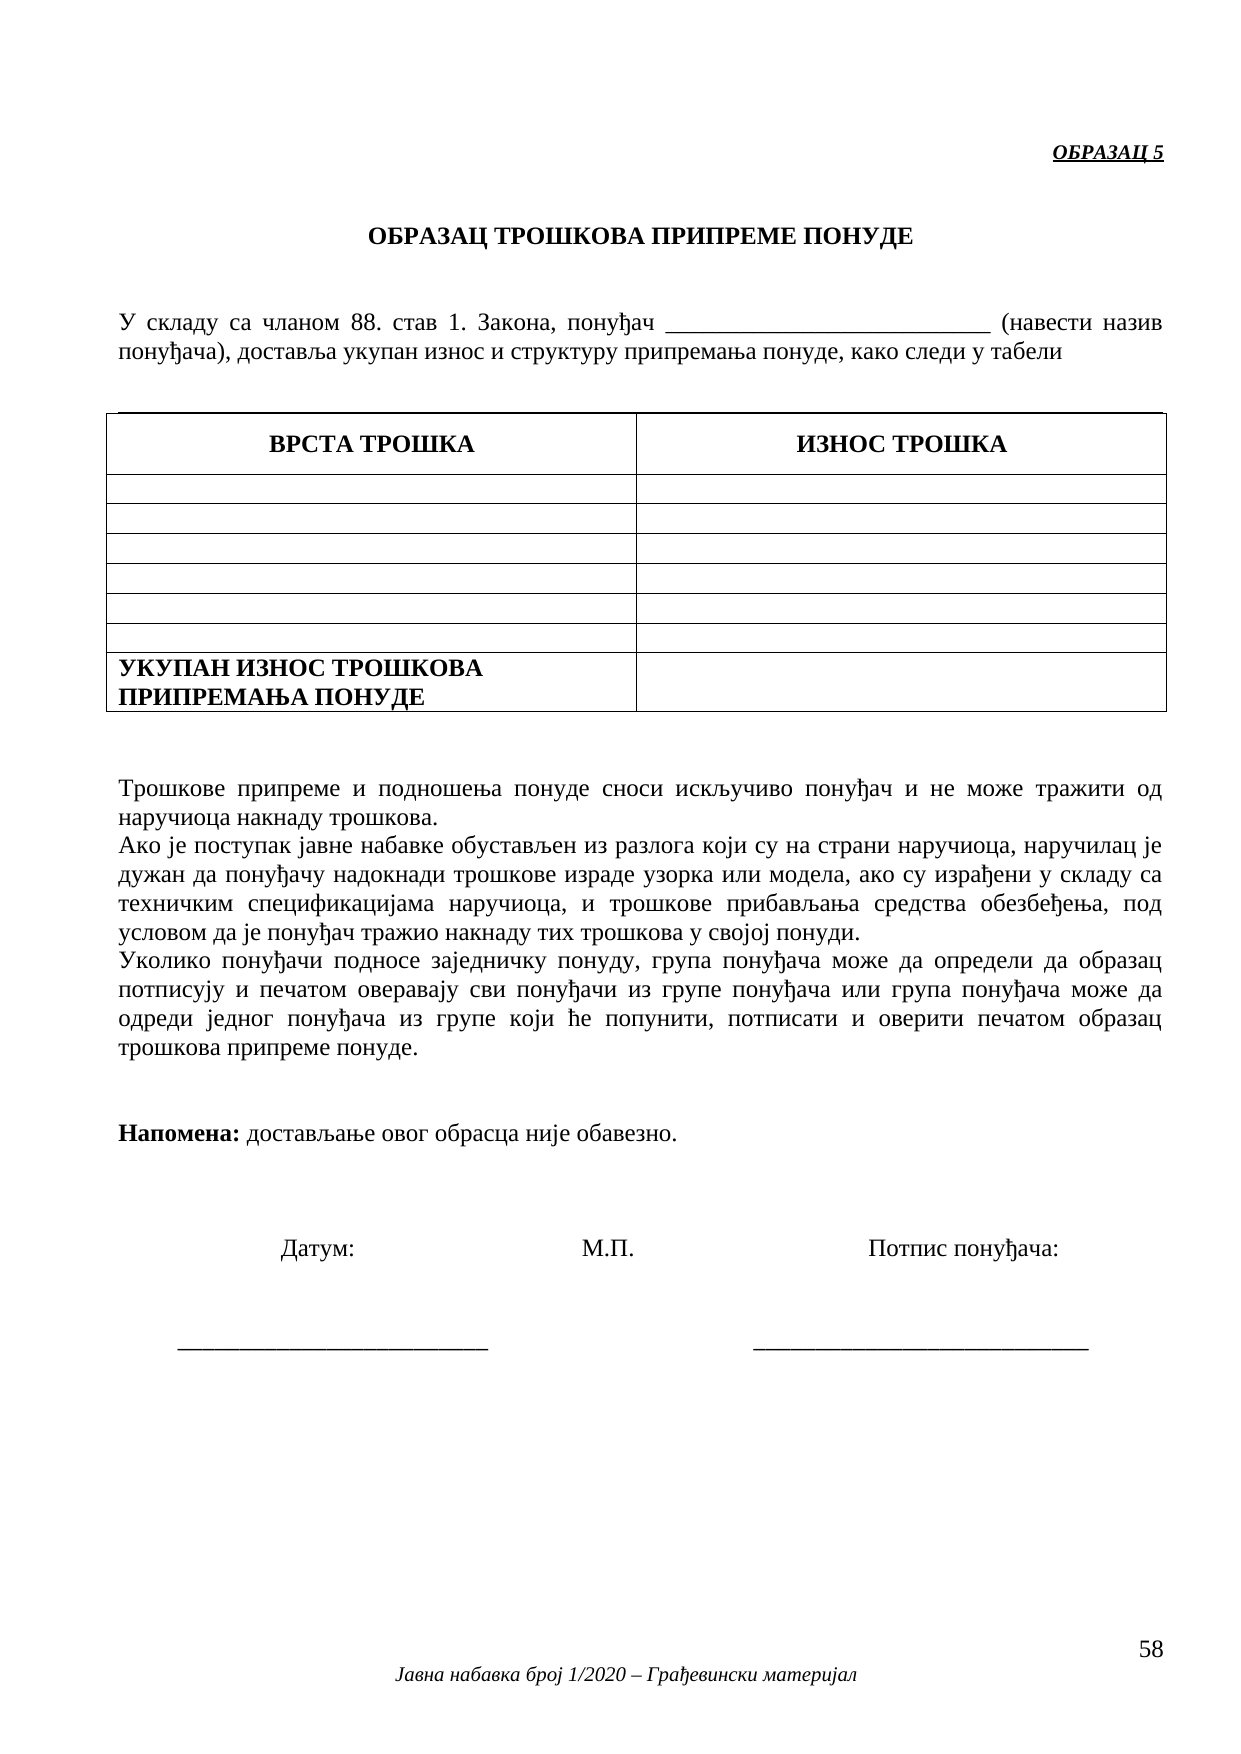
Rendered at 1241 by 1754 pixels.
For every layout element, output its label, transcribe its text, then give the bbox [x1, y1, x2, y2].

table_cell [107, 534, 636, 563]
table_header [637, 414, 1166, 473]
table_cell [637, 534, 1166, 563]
text Трошкове припреме и подношења понуде сноси искључиво понуђач и не може тражити од наручиоца накнаду трошкова. [118, 773, 1163, 830]
text У складу са чланом 88. став 1. Закона, понуђач __________________________ (навести назив понуђача), доставља укупан износ и структуру припремања понуде, како следи у табели [118, 307, 1163, 365]
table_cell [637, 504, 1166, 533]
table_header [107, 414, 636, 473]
text Уколико понуђачи подносе заједничку понуду, група понуђача може да определи да образац потписују и печатом оверавају сви понуђачи из групе понуђача или група понуђача може да одреди једног понуђача из групе који ће попунити, потписати и оверити печатом образац трошкова припреме понуде. [118, 945, 1163, 1060]
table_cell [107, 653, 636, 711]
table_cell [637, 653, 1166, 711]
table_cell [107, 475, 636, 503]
text Ако је поступак јавне набавке обустављен из разлога који су на страни наручиоца, наручилац је дужан да понуђачу надокнади трошкове израде узорка или модела, ако су израђени у складу са техничким спецификацијама наручиоца, и трошкове прибављања средства обезбеђења, под условом да је понуђач тражио накнаду тих трошкова у својој понуди. [118, 830, 1163, 945]
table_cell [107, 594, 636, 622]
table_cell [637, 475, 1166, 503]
text ОБРАЗАЦ 5 [118, 140, 1163, 164]
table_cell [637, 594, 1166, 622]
text _________________________ ___________________________ [118, 1323, 1163, 1353]
text Напомена: достављање овог обрасца није обавезно. [118, 1118, 1163, 1147]
text Датум: М.П. Потпис понуђача: [118, 1233, 1163, 1262]
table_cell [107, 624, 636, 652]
text ОБРАЗАЦ ТРОШКОВА ПРИПРЕМЕ ПОНУДЕ [118, 221, 1163, 250]
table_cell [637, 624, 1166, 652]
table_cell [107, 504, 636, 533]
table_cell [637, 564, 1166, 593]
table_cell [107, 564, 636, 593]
